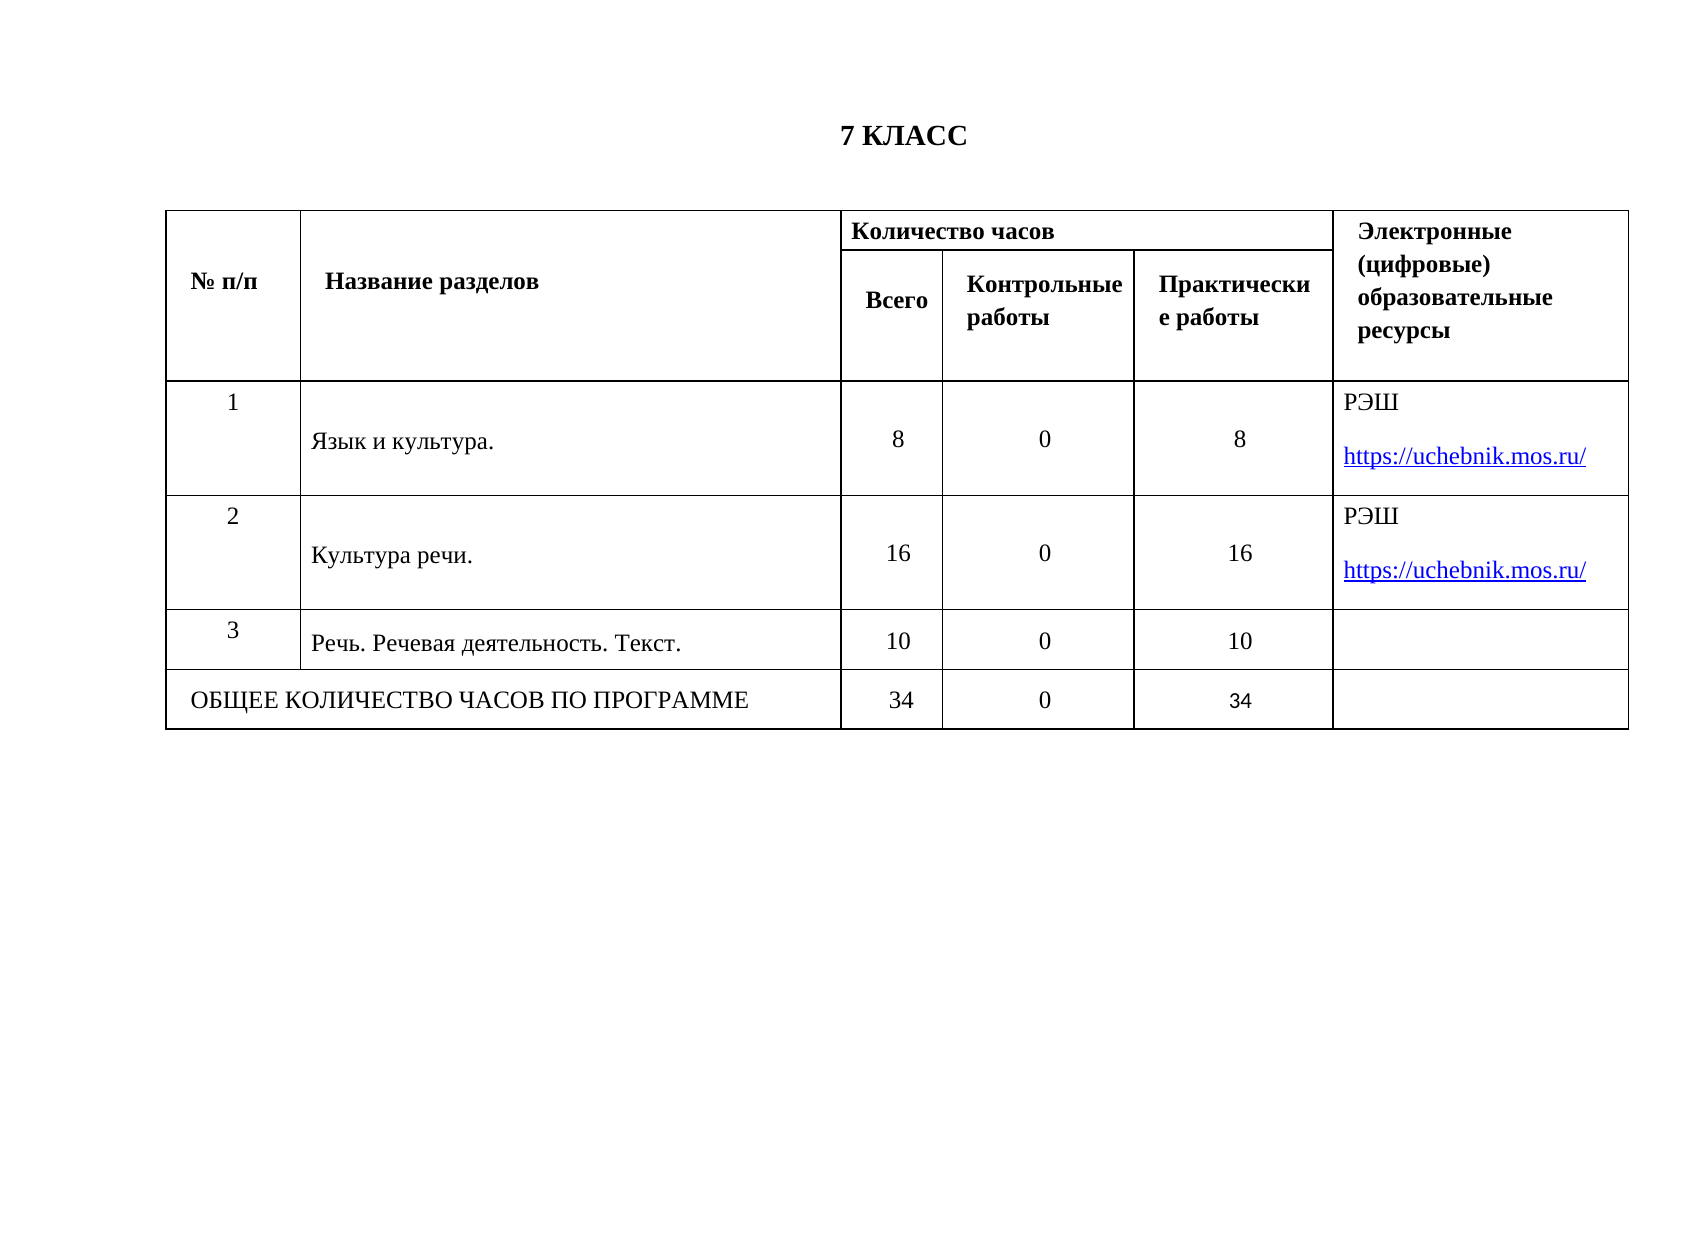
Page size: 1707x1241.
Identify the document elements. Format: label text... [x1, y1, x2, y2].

table_cell Язык и культура. [301, 382, 840, 494]
table_cell 34 [842, 670, 942, 728]
table_cell 16 [1135, 496, 1332, 608]
table_header Количество часов [842, 211, 1332, 249]
table_cell 34 [1135, 670, 1332, 728]
table_cell Контрольные работы [943, 251, 1133, 380]
table_cell Всего [842, 251, 942, 380]
table_cell 0 [943, 496, 1133, 608]
table_cell 10 [1135, 610, 1332, 669]
table_cell 10 [842, 610, 942, 669]
table_header Название разделов [301, 211, 840, 380]
table_cell РЭШ https://uchebnik.mos.ru/ [1334, 382, 1628, 494]
table_cell 1 [167, 382, 300, 494]
table_header № п/п [167, 211, 300, 380]
table_cell 2 [167, 496, 300, 608]
table_cell 8 [1135, 382, 1332, 494]
text 7 КЛАСС [190, 118, 1618, 152]
table_cell 0 [943, 610, 1133, 669]
table_cell Культура речи. [301, 496, 840, 608]
table_header Электронные (цифровые) образовательные ресурсы [1334, 211, 1628, 380]
table_cell 16 [842, 496, 942, 608]
table_cell РЭШ https://uchebnik.mos.ru/ [1334, 496, 1628, 608]
table_cell 0 [943, 382, 1133, 494]
table_cell 0 [943, 670, 1133, 728]
table_cell Практические работы [1135, 251, 1332, 380]
table_cell [1334, 610, 1628, 669]
table_cell 8 [842, 382, 942, 494]
table_cell Речь. Речевая деятельность. Текст. [301, 610, 840, 669]
table_cell [1334, 670, 1628, 728]
table_cell ОБЩЕЕ КОЛИЧЕСТВО ЧАСОВ ПО ПРОГРАММЕ [167, 670, 840, 728]
table_cell 3 [167, 610, 300, 669]
